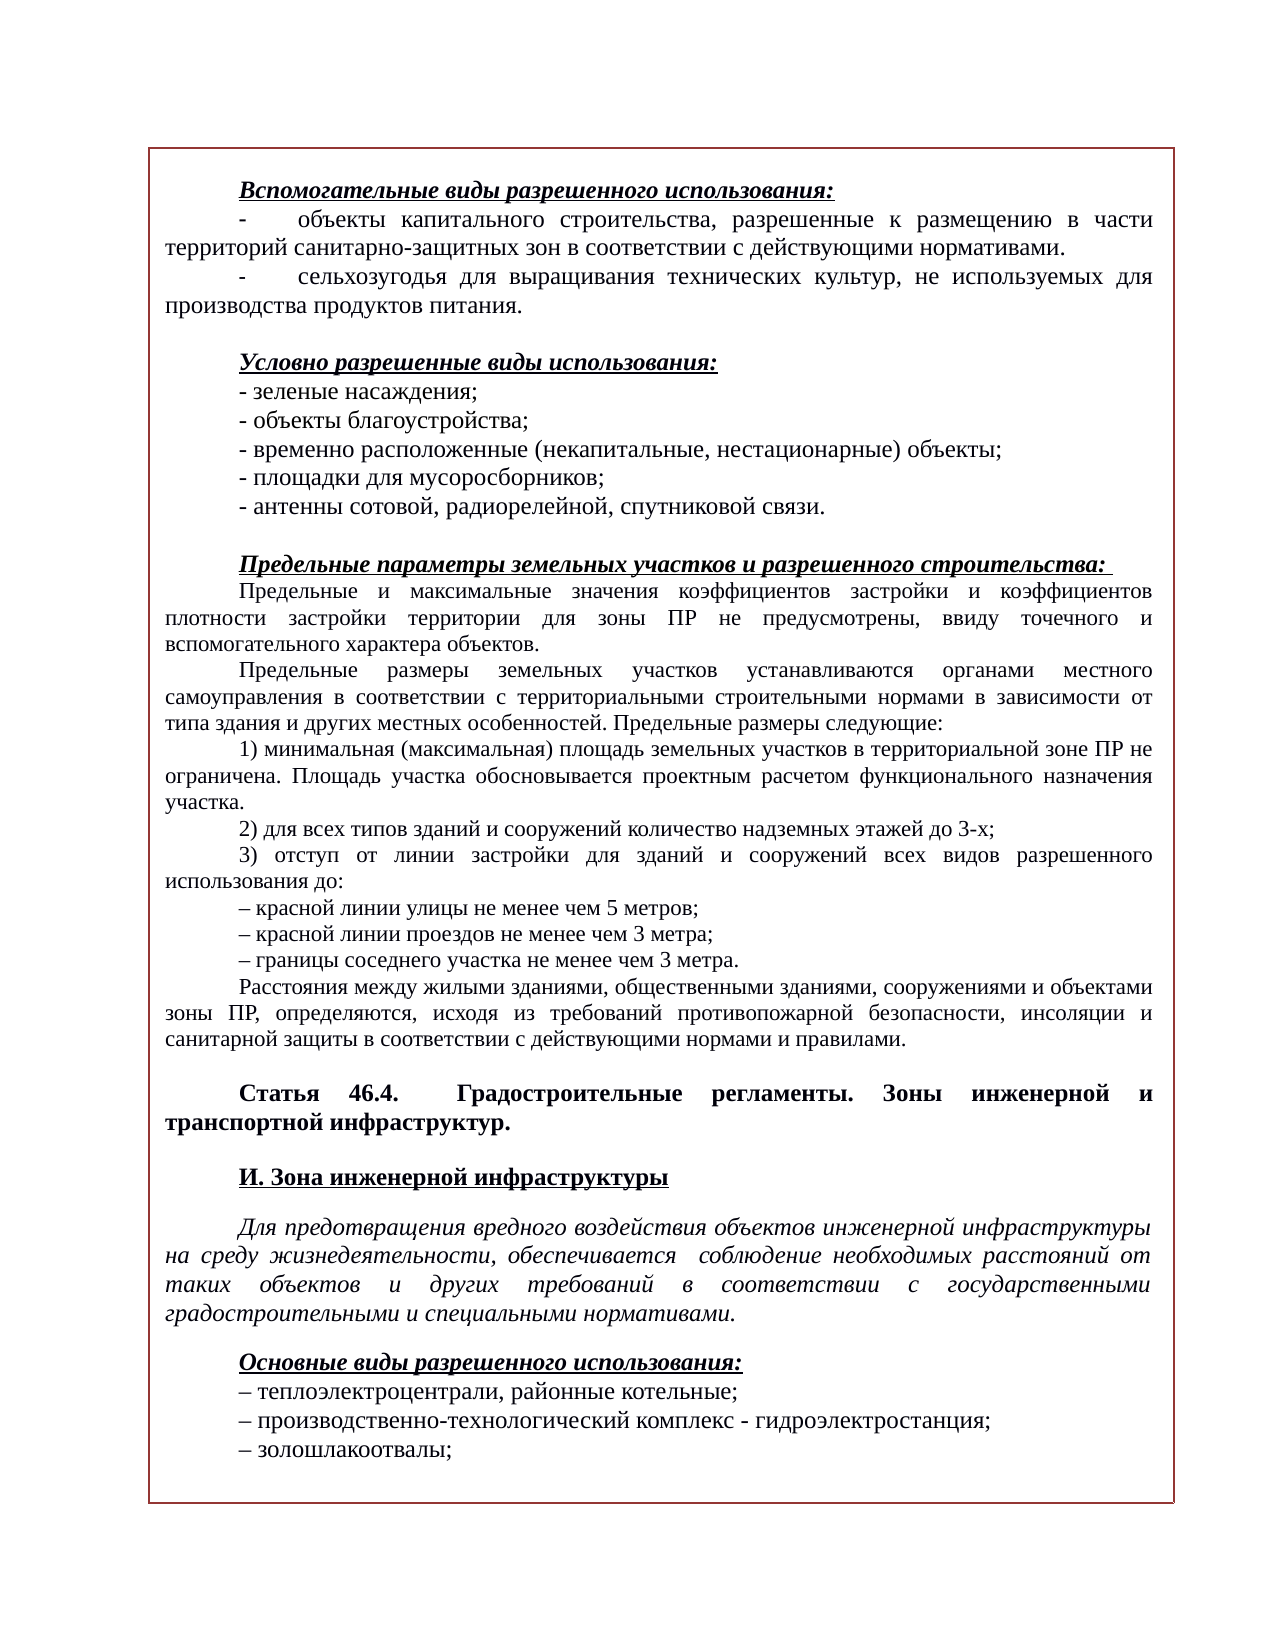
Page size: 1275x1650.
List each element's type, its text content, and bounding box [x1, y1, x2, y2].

text Статья 46.4. Градостроительные регламенты. Зоны инженерной и транспортной инфраструктур. [165, 1078, 1154, 1136]
list 2) для всех типов зданий и сооружений количество надземных этажей до 3-х; [165, 814, 1154, 841]
text – теплоэлектроцентрали, районные котельные; [165, 1376, 1154, 1405]
list - антенны сотовой, радиорелейной, спутниковой связи. [165, 491, 1154, 520]
list - временно расположенные (некапитальные, нестационарные) объекты; [165, 434, 1154, 462]
text И. Зона инженерной инфраструктуры [165, 1162, 1154, 1191]
list – красной линии улицы не менее чем 5 метров; [165, 894, 1154, 920]
text Предельные параметры земельных участков и разрешенного строительства: [165, 549, 1154, 577]
list объекты капитального строительства, разрешенные к размещению в части территорий санитарно-защитных зон в соответствии с действующими нормативами. [165, 204, 1154, 261]
list – красной линии проездов не менее чем 3 метра; [165, 920, 1154, 946]
list 3) отступ от линии застройки для зданий и сооружений всех видов разрешенного использования до: [165, 841, 1154, 894]
list сельхозугодья для выращивания технических культур, не используемых для производства продуктов питания. [165, 261, 1154, 319]
list Предельные размеры земельных участков устанавливаются органами местного самоуправления в соответствии с территориальными строительными нормами в зависимости от типа здания и других местных особенностей. Предельные размеры следующие: [165, 656, 1154, 736]
text – производственно-технологический комплекс - гидроэлектростанция; [165, 1405, 1154, 1434]
text Для предотвращения вредного воздействия объектов инженерной инфраструктуры на среду жизнедеятельности, обеспечивается соблюдение необходимых расстояний от таких объектов и других требований в соответствии с государственными градостроительными и специальными нормативами. [165, 1212, 1154, 1327]
list – границы соседнего участка не менее чем 3 метра. [165, 946, 1154, 973]
text – золошлакоотвалы; [165, 1434, 1154, 1462]
text - объекты благоустройства; [165, 405, 1173, 434]
text Вспомогательные виды разрешенного использования: [165, 175, 1154, 204]
list - площадки для мусоросборников; [165, 462, 1154, 491]
list Расстояния между жилыми зданиями, общественными зданиями, сооружениями и объектами зоны ПР, определяются, исходя из требований противопожарной безопасности, инсоляции и санитарной защиты в соответствии с действующими нормами и правилами. [165, 973, 1154, 1052]
text Условно разрешенные виды использования: [165, 347, 1154, 376]
list Предельные и максимальные значения коэффициентов застройки и коэффициентов плотности застройки территории для зоны ПР не предусмотрены, ввиду точечного и вспомогательного характера объектов. [165, 577, 1154, 656]
text Основные виды разрешенного использования: [165, 1347, 1154, 1376]
list 1) минимальная (максимальная) площадь земельных участков в территориальной зоне ПР не ограничена. Площадь участка обосновывается проектным расчетом функционального назначения участка. [165, 736, 1154, 814]
text - зеленые насаждения; [165, 376, 1173, 405]
